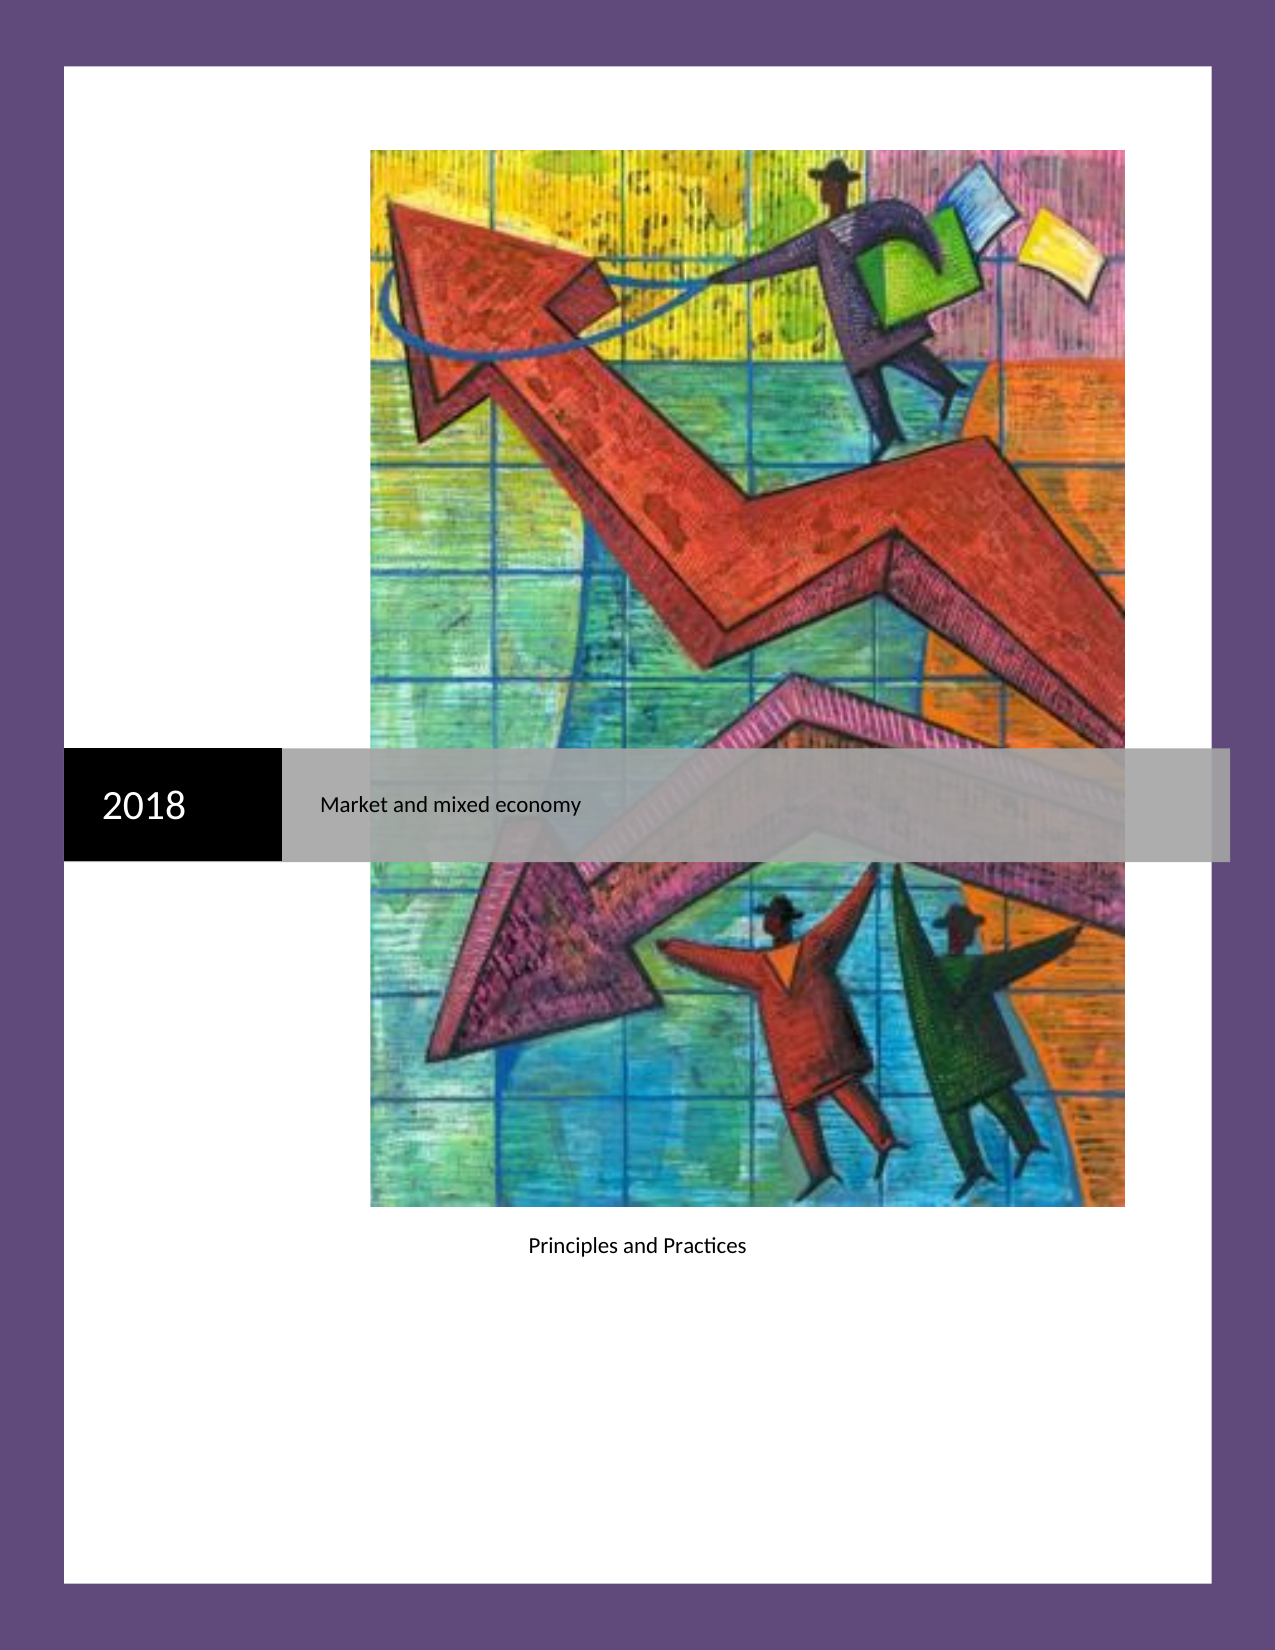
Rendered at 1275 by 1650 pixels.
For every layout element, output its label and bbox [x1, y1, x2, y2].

picture [370, 150, 1125, 748]
picture [370, 863, 1125, 1207]
